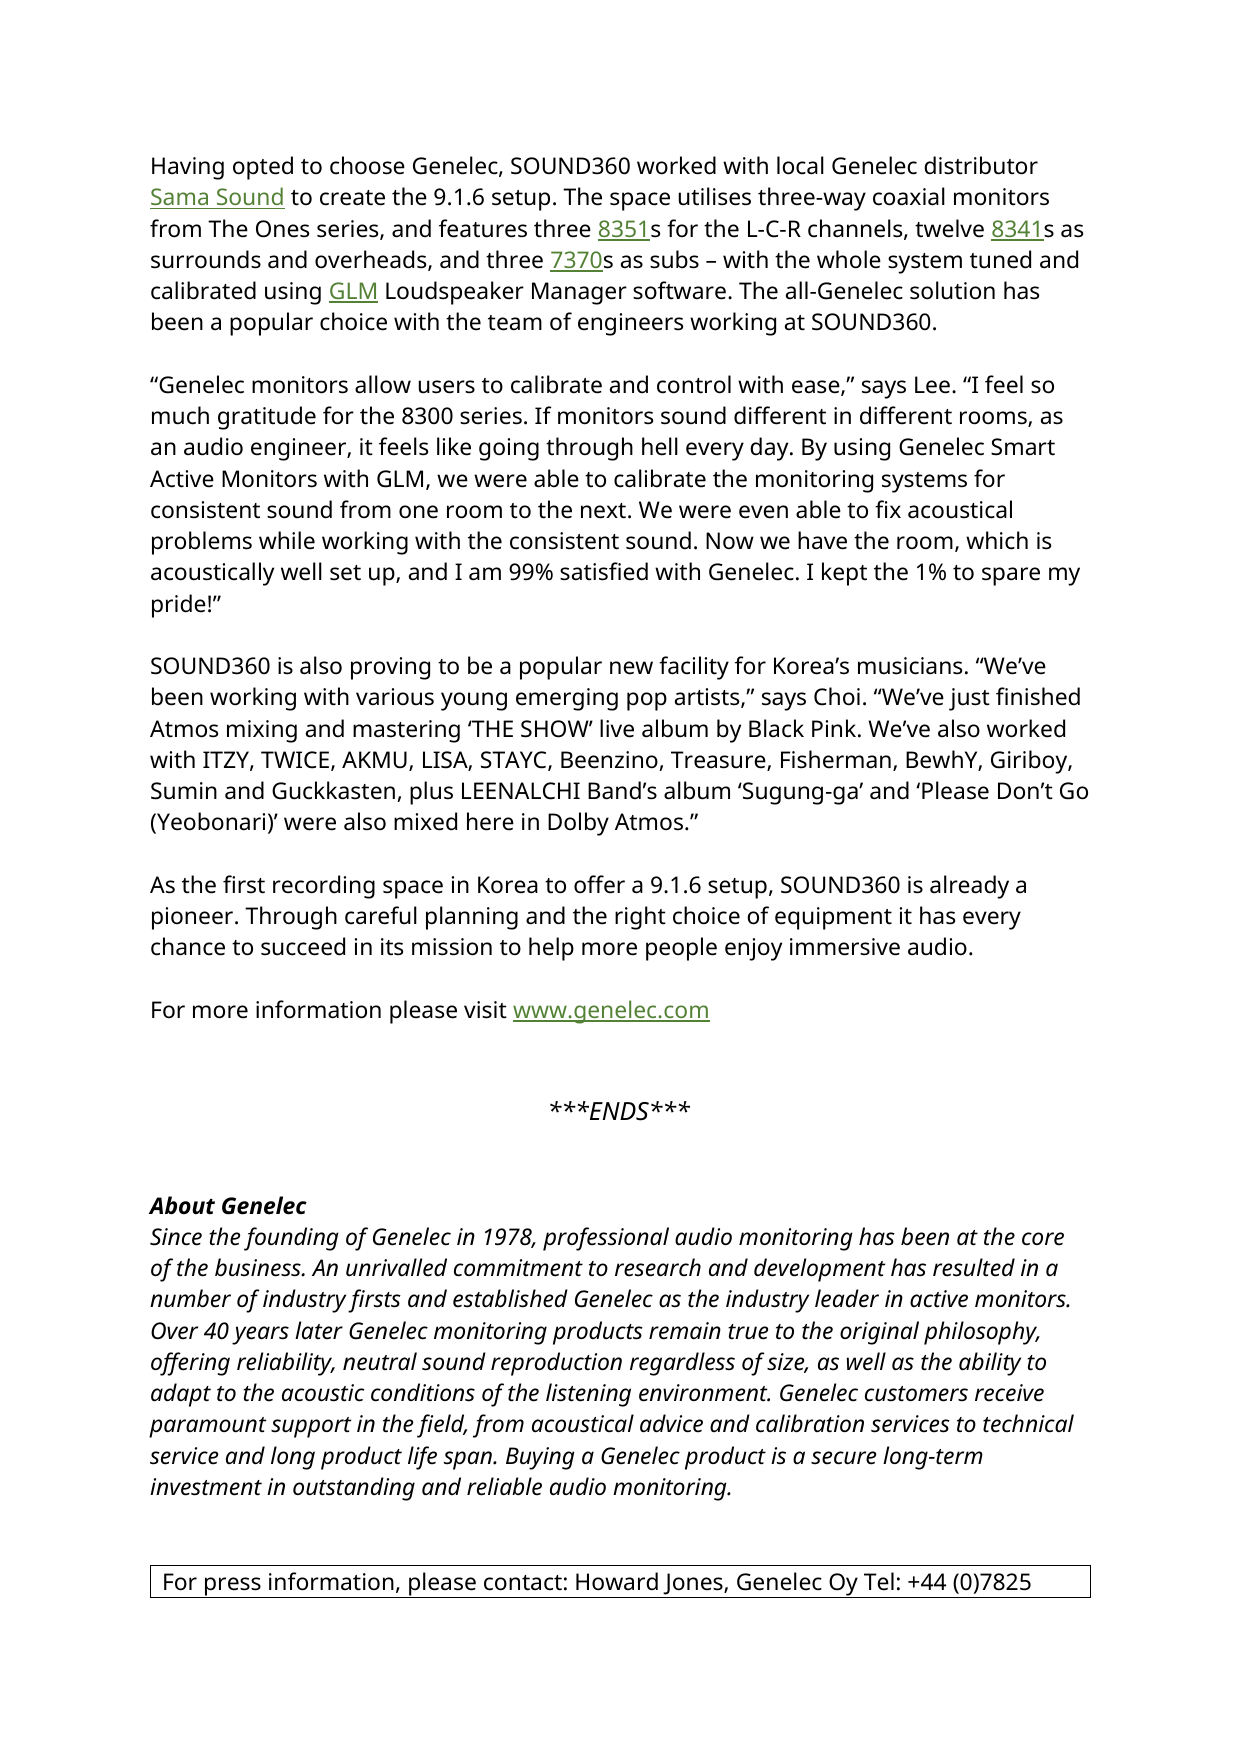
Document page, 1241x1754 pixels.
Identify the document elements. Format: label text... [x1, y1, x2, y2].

text ***ENDS*** [150, 1093, 1090, 1127]
text As the first recording space in Korea to offer a 9.1.6 setup, SOUND360 is already a pioneer. Through careful planning and the right choice of equipment it has every chance to succeed in its mission to help more people enjoy immersive audio. [150, 869, 1090, 962]
text SOUND360 is also proving to be a popular new facility for Korea’s musicians. “We’ve been working with various young emerging pop artists,” says Choi. “We’ve just finished Atmos mixing and mastering ‘THE SHOW’ live album by Black Pink. We’ve also worked with ITZY, TWICE, AKMU, LISA, STAYC, Beenzino, Treasure, Fisherman, BewhY, Giriboy, Sumin and Guckkasten, plus LEENALCHI Band’s album ‘Sugung-ga’ and ‘Please Don’t Go (Yeobonari)’ were also mixed here in Dolby Atmos.” [150, 650, 1090, 837]
text For more information please visit www.genelec.com [150, 994, 1090, 1025]
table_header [151, 1566, 1090, 1597]
text Since the founding of Genelec in 1978, professional audio monitoring has been at the core of the business. An unrivalled commitment to research and development has resulted in a number of industry firsts and established Genelec as the industry leader in active monitors. Over 40 years later Genelec monitoring products remain true to the original philosophy, offering reliability, neutral sound reproduction regardless of size, as well as the ability to adapt to the acoustic conditions of the listening environment. Genelec customers receive paramount support in the field, from acoustical advice and calibration services to technical service and long product life span. Buying a Genelec product is a secure long-term investment in outstanding and reliable audio monitoring. [150, 1221, 1090, 1502]
text Having opted to choose Genelec, SOUND360 worked with local Genelec distributor Sama Sound to create the 9.1.6 setup. The space utilises three-way coaxial monitors from The Ones series, and features three 8351s for the L-C-R channels, twelve 8341s as surrounds and overheads, and three 7370s as subs – with the whole system tuned and calibrated using GLM Loudspeaker Manager software. The all-Genelec solution has been a popular choice with the team of engineers working at SOUND360. [150, 150, 1090, 337]
text “Genelec monitors allow users to calibrate and control with ease,” says Lee. “I feel so much gratitude for the 8300 series. If monitors sound different in different rooms, as an audio engineer, it feels like going through hell every day. By using Genelec Smart Active Monitors with GLM, we were able to calibrate the monitoring systems for consistent sound from one room to the next. We were even able to fix acoustical problems while working with the consistent sound. Now we have the room, which is acoustically well set up, and I am 99% satisfied with Genelec. I kept the 1% to spare my pride!” [150, 369, 1090, 619]
text About Genelec [150, 1190, 1090, 1221]
